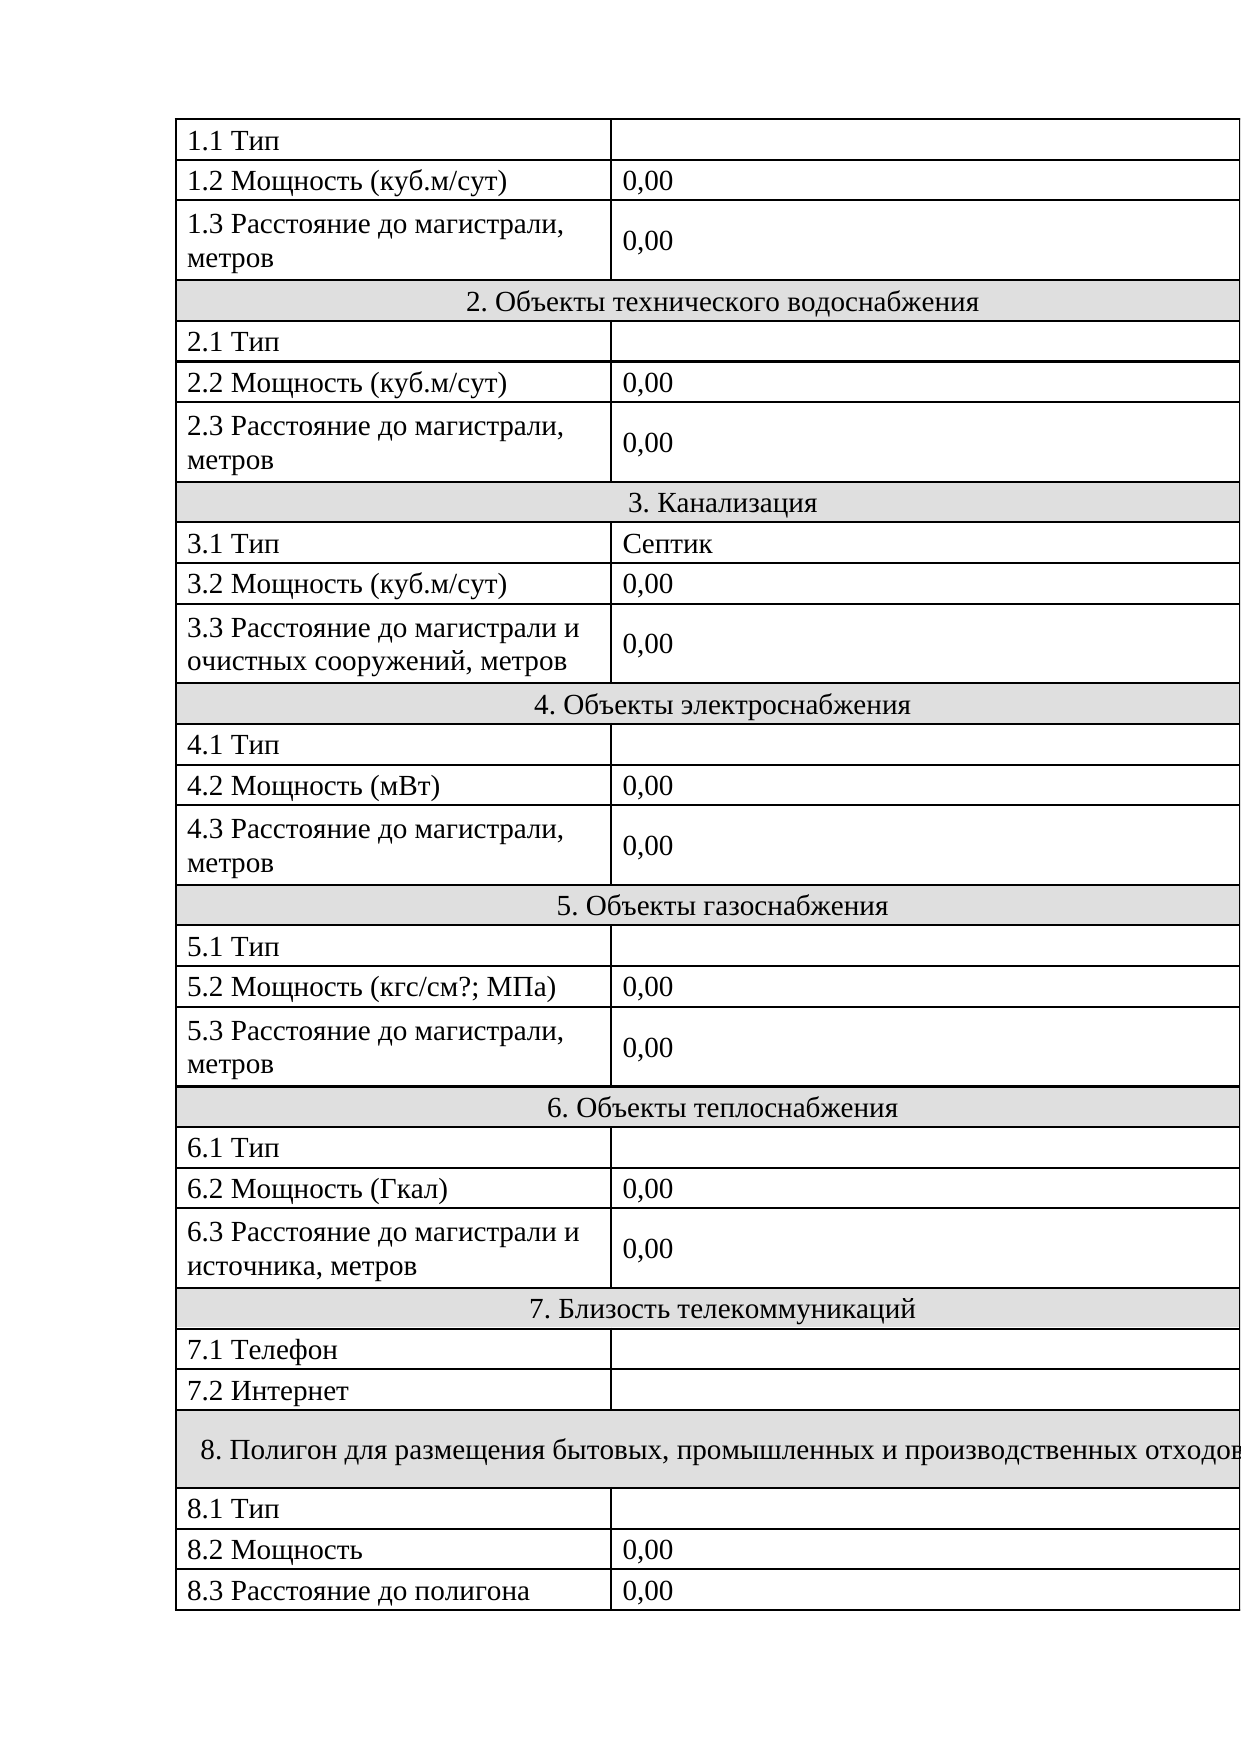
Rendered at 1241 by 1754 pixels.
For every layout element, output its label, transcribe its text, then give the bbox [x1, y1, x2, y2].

table_cell 1.1 Тип [177, 120, 610, 159]
table_cell [612, 1128, 1239, 1167]
table_cell 6.3 Расстояние до магистрали и источника, метров [177, 1209, 610, 1287]
table_cell 0,00 [612, 605, 1239, 682]
table_cell 6.1 Тип [177, 1128, 610, 1167]
table_cell 2.2 Мощность (куб.м/сут) [177, 363, 610, 401]
table_cell [612, 1489, 1239, 1527]
table_cell Септик [612, 523, 1239, 562]
table_cell [612, 1370, 1239, 1409]
table_cell 3.3 Расстояние до магистрали и очистных сооружений, метров [177, 605, 610, 682]
table_cell 0,00 [612, 1570, 1239, 1609]
table_cell 4. Объекты электроснабжения [177, 684, 1239, 723]
table_cell 7. Близость телекоммуникаций [177, 1289, 1239, 1327]
table_cell 0,00 [612, 1209, 1239, 1287]
table_cell 4.2 Мощность (мВт) [177, 766, 610, 804]
table_cell 1.2 Мощность (куб.м/сут) [177, 161, 610, 199]
table_cell 0,00 [612, 403, 1239, 481]
table_cell 8.3 Расстояние до полигона [177, 1570, 610, 1609]
table_cell [612, 322, 1239, 360]
table_cell [612, 725, 1239, 763]
table_cell 5. Объекты газоснабжения [177, 886, 1239, 924]
table_cell 0,00 [612, 967, 1239, 1006]
table_cell 0,00 [612, 766, 1239, 804]
table_cell 8.2 Мощность [177, 1530, 610, 1568]
table_cell 5.2 Мощность (кгс/см?; МПа) [177, 967, 610, 1006]
table_cell 0,00 [612, 201, 1239, 279]
table_cell 8. Полигон для размещения бытовых, промышленных и производственных отходов [177, 1411, 1239, 1487]
table_cell 0,00 [612, 161, 1239, 199]
table_cell 1.3 Расстояние до магистрали, метров [177, 201, 610, 279]
table_cell 7.2 Интернет [177, 1370, 610, 1409]
table_cell 2.1 Тип [177, 322, 610, 360]
table_cell 0,00 [612, 1008, 1239, 1085]
table_cell 0,00 [612, 806, 1239, 884]
table_cell 4.1 Тип [177, 725, 610, 763]
table_cell [612, 926, 1239, 965]
table_cell 2. Объекты технического водоснабжения [177, 281, 1239, 320]
table_cell 6.2 Мощность (Гкал) [177, 1169, 610, 1207]
table_cell 0,00 [612, 1530, 1239, 1568]
table_cell 0,00 [612, 564, 1239, 602]
table_cell 5.1 Тип [177, 926, 610, 965]
table_cell 3. Канализация [177, 483, 1239, 521]
table_cell 3.1 Тип [177, 523, 610, 562]
table_cell [612, 1330, 1239, 1368]
table_cell 8.1 Тип [177, 1489, 610, 1527]
table_cell 6. Объекты теплоснабжения [177, 1088, 1239, 1126]
table_cell 2.3 Расстояние до магистрали, метров [177, 403, 610, 481]
table_cell 3.2 Мощность (куб.м/сут) [177, 564, 610, 602]
table_cell [612, 120, 1239, 159]
table_cell 5.3 Расстояние до магистрали, метров [177, 1008, 610, 1085]
table_cell 7.1 Телефон [177, 1330, 610, 1368]
table_cell 0,00 [612, 1169, 1239, 1207]
table_cell 0,00 [612, 363, 1239, 401]
table_cell 4.3 Расстояние до магистрали, метров [177, 806, 610, 884]
